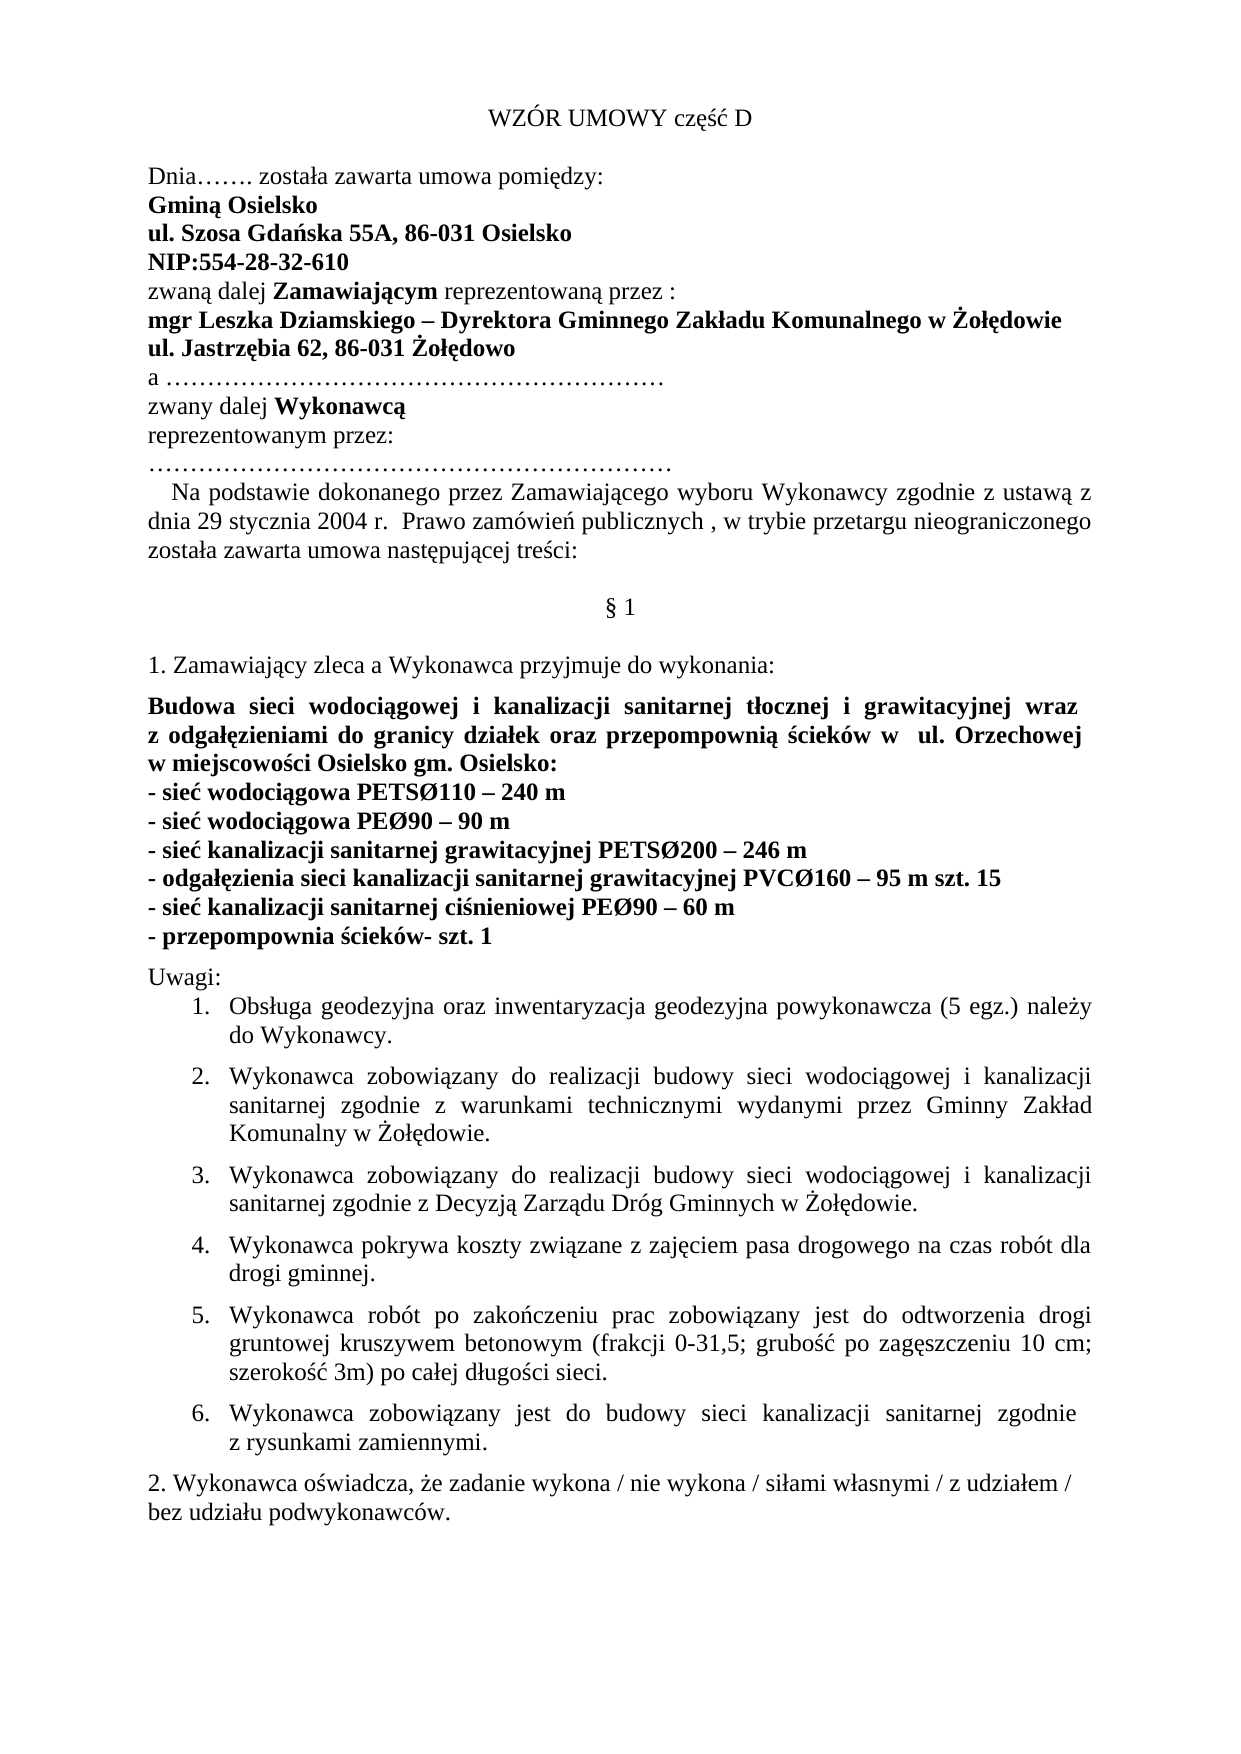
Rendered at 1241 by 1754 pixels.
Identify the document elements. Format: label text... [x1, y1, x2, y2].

text 1. Zamawiający zleca a Wykonawca przyjmuje do wykonania: [148, 650, 1093, 678]
list Wykonawca zobowiązany do realizacji budowy sieci wodociągowej i kanalizacji sanitarnej zgodnie z warunkami technicznymi wydanymi przez Gminny Zakład Komunalny w Żołędowie. [191, 1061, 1093, 1147]
text Na podstawie dokonanego przez Zamawiającego wyboru Wykonawcy zgodnie z ustawą z dnia 29 stycznia 2004 r. Prawo zamówień publicznych , w trybie przetargu nieograniczonego została zawarta umowa następującej treści: [73, 477, 1093, 563]
text § 1 [148, 592, 1093, 621]
list Wykonawca zobowiązany do realizacji budowy sieci wodociągowej i kanalizacji sanitarnej zgodnie z Decyzją Zarządu Dróg Gminnych w Żołędowie. [191, 1160, 1093, 1217]
list Wykonawca pokrywa koszty związane z zajęciem pasa drogowego na czas robót dla drogi gminnej. [191, 1230, 1093, 1287]
text reprezentowanym przez: [148, 420, 1093, 448]
list Wykonawca robót po zakończeniu prac zobowiązany jest do odtworzenia drogi gruntowej kruszywem betonowym (frakcji 0-31,5; grubość po zagęszczeniu 10 cm; szerokość 3m) po całej długości sieci. [191, 1300, 1093, 1386]
list Obsługa geodezyjna oraz inwentaryzacja geodezyjna powykonawcza (5 egz.) należy do Wykonawcy. [191, 991, 1093, 1048]
text NIP:554-28-32-610 [148, 247, 1093, 276]
text ul. Jastrzębia 62, 86-031 Żołędowo [148, 333, 1093, 362]
text a …………………………………………………… [148, 362, 1093, 391]
text - przepompownia ścieków- szt. 1 [148, 921, 1093, 950]
text - sieć kanalizacji sanitarnej ciśnieniowej PEØ90 – 60 m [148, 892, 1093, 921]
text - sieć wodociągowa PETSØ110 – 240 m [148, 777, 1093, 806]
text ……………………………………………………… [148, 448, 1093, 477]
text Budowa sieci wodociągowej i kanalizacji sanitarnej tłocznej i grawitacyjnej wraz z odgałęzieniami do granicy działek oraz przepompownią ścieków w ul. Orzechowej w miejscowości Osielsko gm. Osielsko: [148, 691, 1093, 777]
text 2. Wykonawca oświadcza, że zadanie wykona / nie wykona / siłami własnymi / z udziałem / bez udziału podwykonawców. [148, 1468, 1093, 1526]
text WZÓR UMOWY część D [148, 103, 1093, 132]
text - sieć wodociągowa PEØ90 – 90 m [148, 806, 1093, 835]
list Wykonawca zobowiązany jest do budowy sieci kanalizacji sanitarnej zgodnie z rysunkami zamiennymi. [191, 1398, 1093, 1456]
text zwaną dalej Zamawiającym reprezentowaną przez : [148, 276, 1093, 305]
text mgr Leszka Dziamskiego – Dyrektora Gminnego Zakładu Komunalnego w Żołędowie [148, 305, 1093, 333]
text - sieć kanalizacji sanitarnej grawitacyjnej PETSØ200 – 246 m [148, 835, 1093, 863]
text Uwagi: [148, 962, 1093, 991]
text ul. Szosa Gdańska 55A, 86-031 Osielsko [148, 218, 1093, 247]
text Gminą Osielsko [148, 190, 1093, 218]
text zwany dalej Wykonawcą [148, 391, 1093, 420]
text - odgałęzienia sieci kanalizacji sanitarnej grawitacyjnej PVCØ160 – 95 m szt. 15 [148, 863, 1093, 892]
text Dnia……. została zawarta umowa pomiędzy: [148, 161, 1093, 190]
